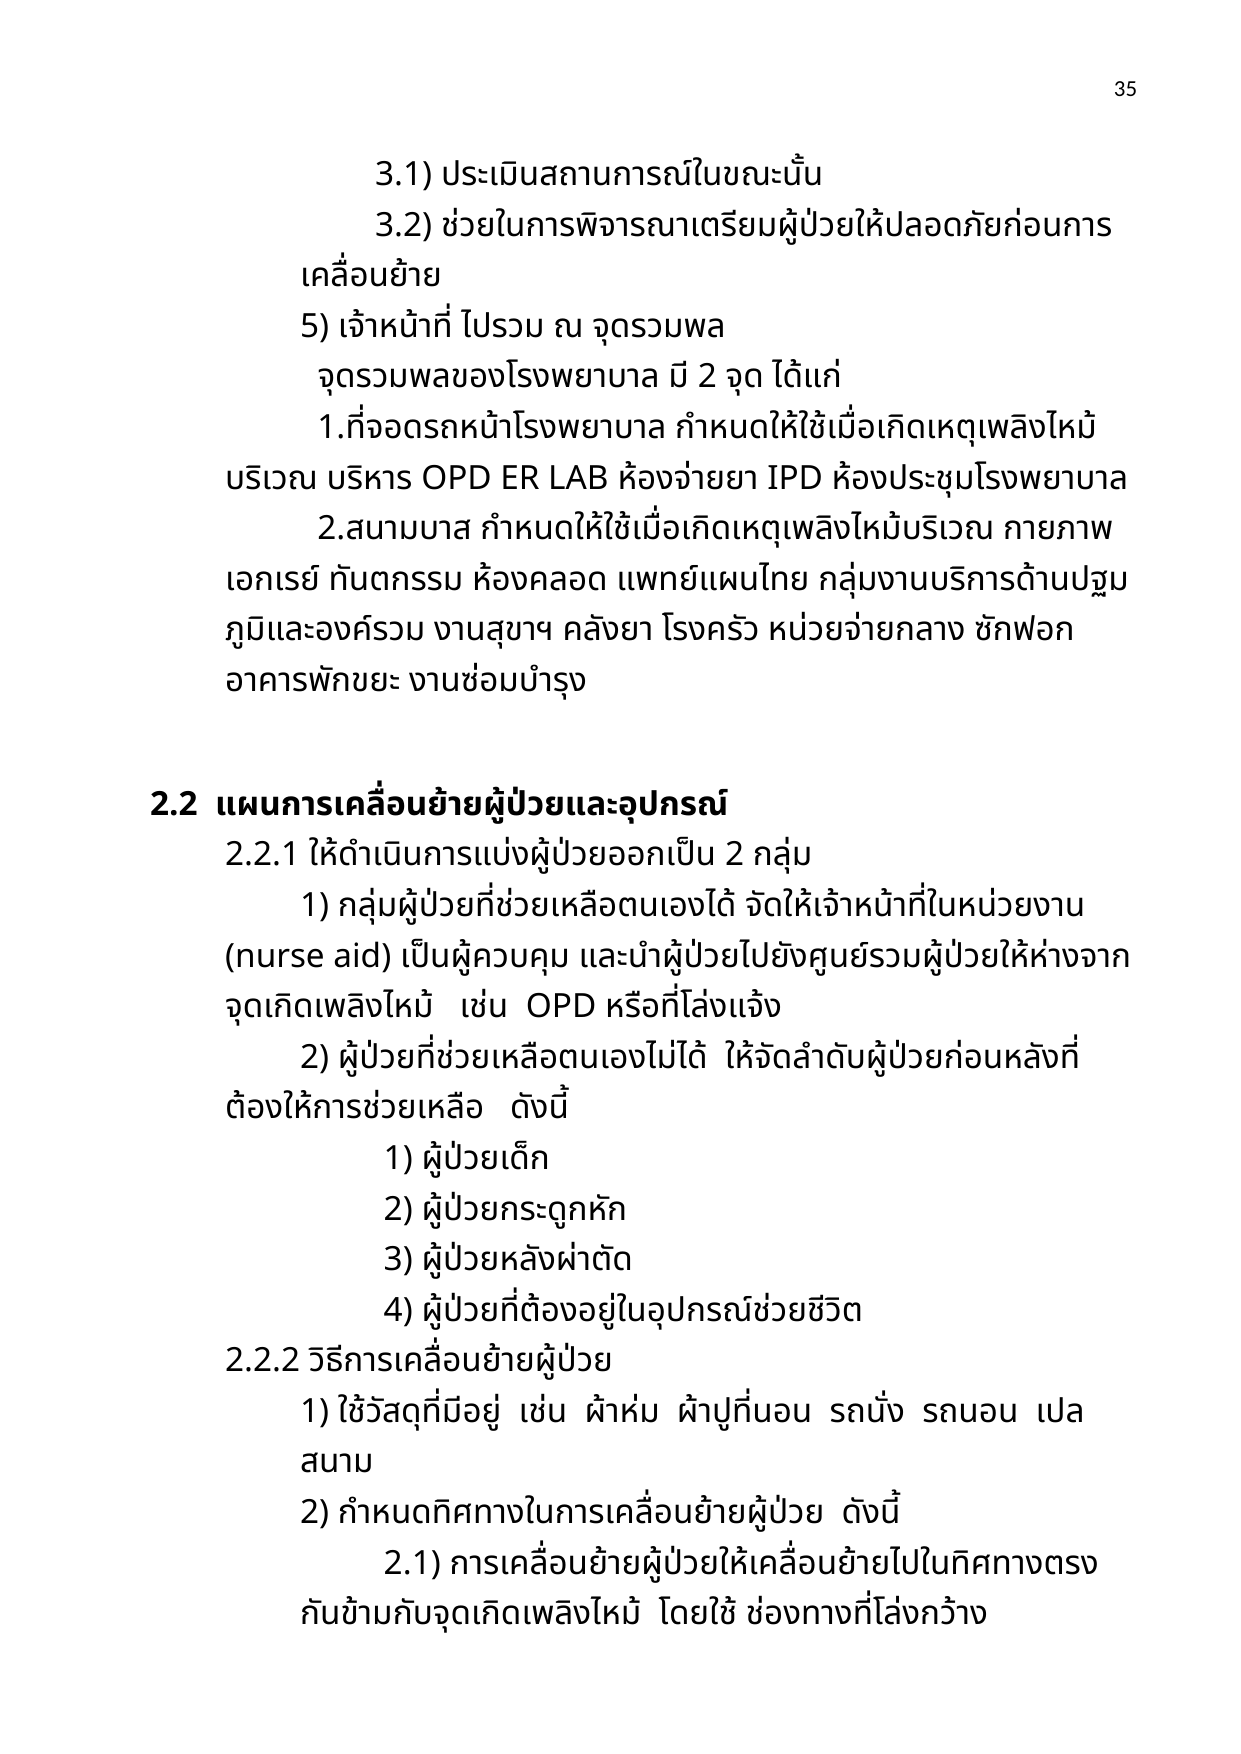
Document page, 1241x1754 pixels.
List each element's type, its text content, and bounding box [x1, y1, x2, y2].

text 5) เจ้าหน้าที่ ไปรวม ณ จุดรวมพล [225, 302, 1137, 352]
text 2) ผู้ป่วยกระดูกหัก [300, 1184, 1137, 1235]
text 1) ผู้ป่วยเด็ก [300, 1134, 1137, 1184]
text 1.ที่จอดรถหน้าโรงพยาบาล กำหนดให้ใช้เมื่อเกิดเหตุเพลิงไหม้บริเวณ บริหาร OPD ER LAB ห้องจ่ายยา IPD ห้องประชุมโรงพยาบาล [225, 403, 1137, 504]
text 2.2.2 วิธีการเคลื่อนย้ายผู้ป่วย [150, 1336, 1137, 1387]
text 4) ผู้ป่วยที่ต้องอยู่ในอุปกรณ์ช่วยชีวิต [300, 1286, 1137, 1336]
text 3.2) ช่วยในการพิจารณาเตรียมผู้ป่วยให้ปลอดภัยก่อนการเคลื่อนย้าย [300, 201, 1137, 302]
text 1) กลุ่มผู้ป่วยที่ช่วยเหลือตนเองได้ จัดให้เจ้าหน้าที่ในหน่วยงาน (nurse aid) เป็นผู้ควบคุม และนำผู้ป่วยไปยังศูนย์รวมผู้ป่วยให้ห่างจากจุดเกิดเพลิงไหม้ เช่น OPD หรือที่โล่งแจ้ง [225, 881, 1137, 1033]
text 2.1) การเคลื่อนย้ายผู้ป่วยให้เคลื่อนย้ายไปในทิศทางตรงกันข้ามกับจุดเกิดเพลิงไหม้ โดยใช้ ช่องทางที่โล่งกว้าง [300, 1538, 1137, 1639]
text 1) ใช้วัสดุที่มีอยู่ เช่น ผ้าห่ม ผ้าปูที่นอน รถนั่ง รถนอน เปลสนาม [300, 1387, 1137, 1488]
text 2) ผู้ป่วยที่ช่วยเหลือตนเองไม่ได้ ให้จัดลำดับผู้ป่วยก่อนหลังที่ต้องให้การช่วยเหลือ ดังนี้ [225, 1033, 1137, 1134]
text 2) กำหนดทิศทางในการเคลื่อนย้ายผู้ป่วย ดังนี้ [300, 1488, 1137, 1538]
text จุดรวมพลของโรงพยาบาล มี 2 จุด ได้แก่ [225, 352, 1137, 403]
text 3) ผู้ป่วยหลังผ่าตัด [300, 1235, 1137, 1286]
text 2.สนามบาส กำหนดให้ใช้เมื่อเกิดเหตุเพลิงไหม้บริเวณ กายภาพ เอกเรย์ ทันตกรรม ห้องคลอด แพทย์แผนไทย กลุ่มงานบริการด้านปฐมภูมิและองค์รวม งานสุขาฯ คลังยา โรงครัว หน่วยจ่ายกลาง ซักฟอก อาคารพักขยะ งานซ่อมบำรุง [225, 504, 1137, 706]
text 2.2 แผนการเคลื่อนย้ายผู้ป่วยและอุปกรณ์ [150, 779, 1137, 830]
text 2.2.1 ให้ดำเนินการแบ่งผู้ป่วยออกเป็น 2 กลุ่ม [150, 830, 1137, 881]
text 3.1) ประเมินสถานการณ์ในขณะนั้น [300, 150, 1137, 201]
